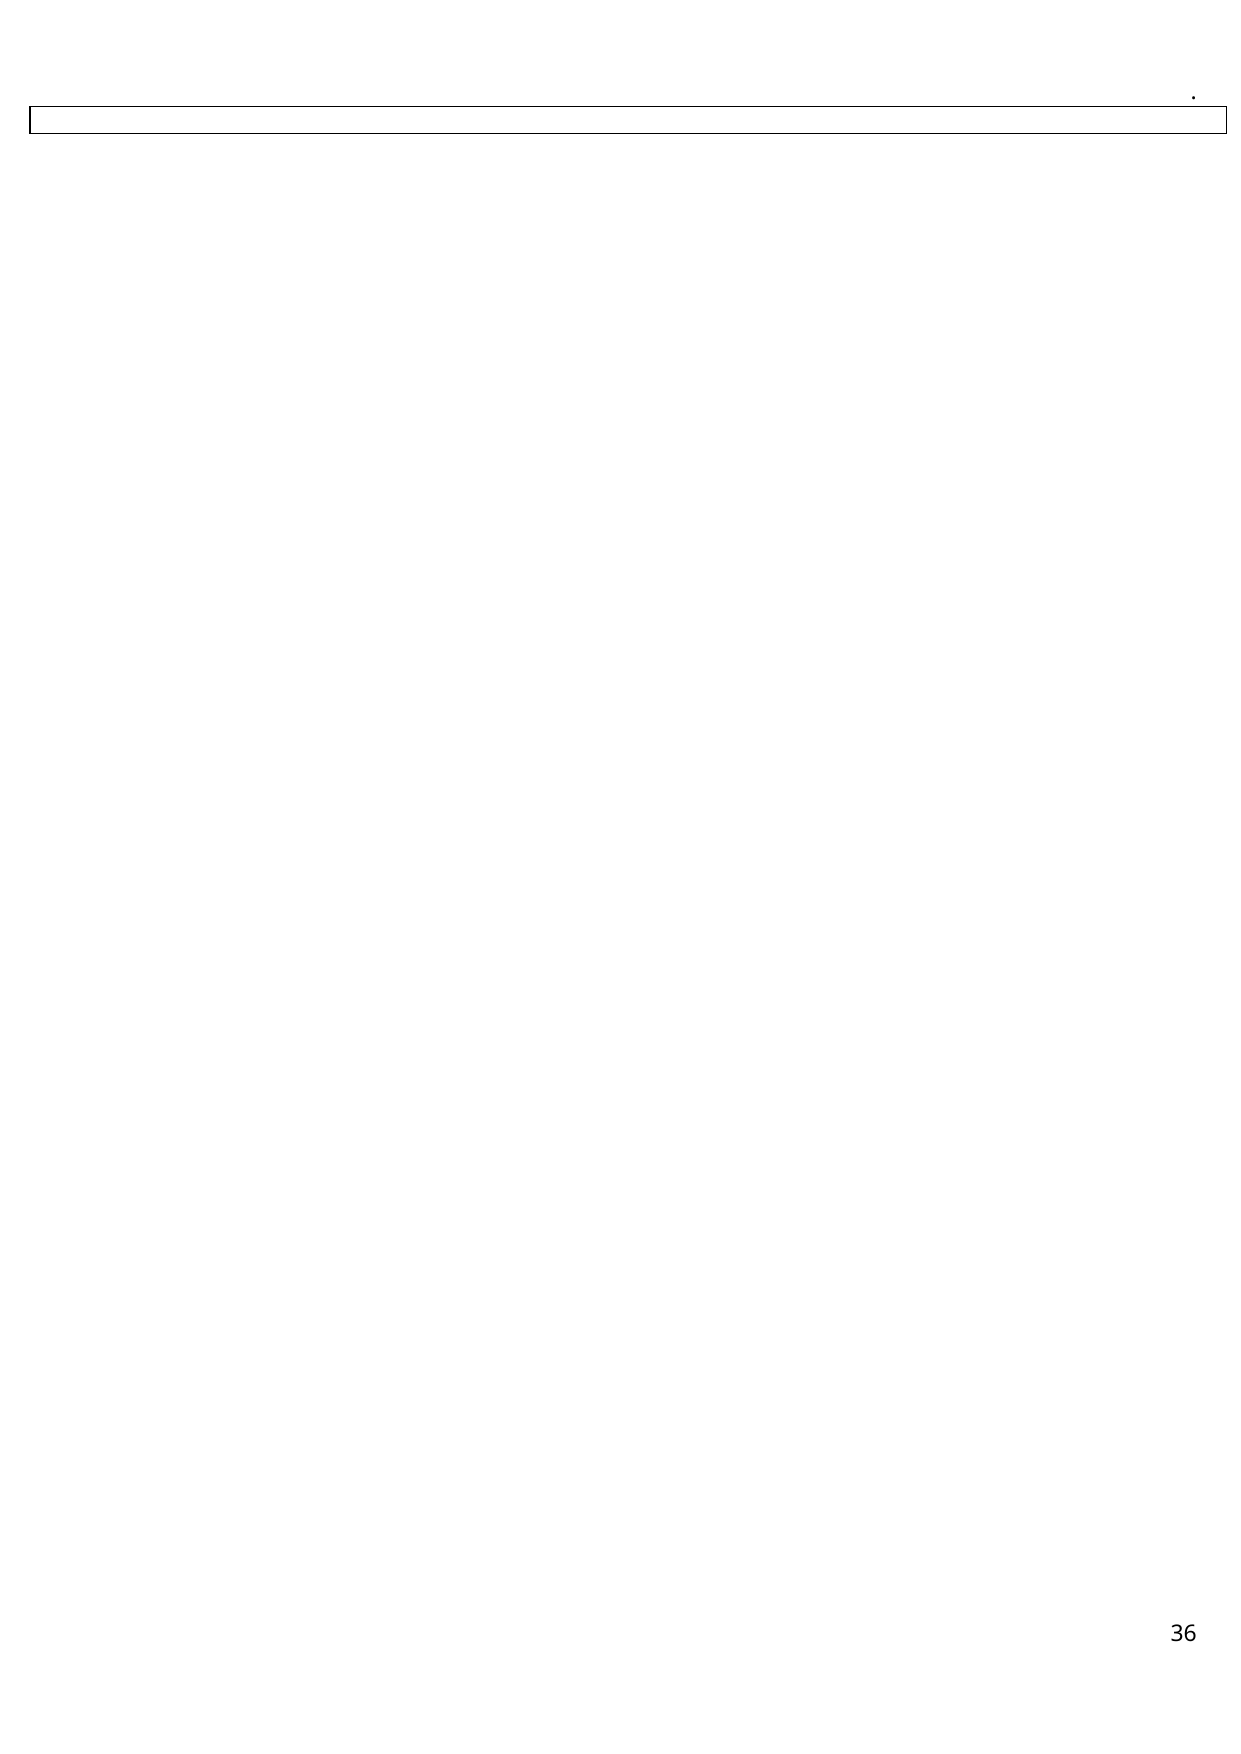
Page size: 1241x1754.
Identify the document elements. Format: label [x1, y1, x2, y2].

table_cell [31, 107, 1226, 133]
